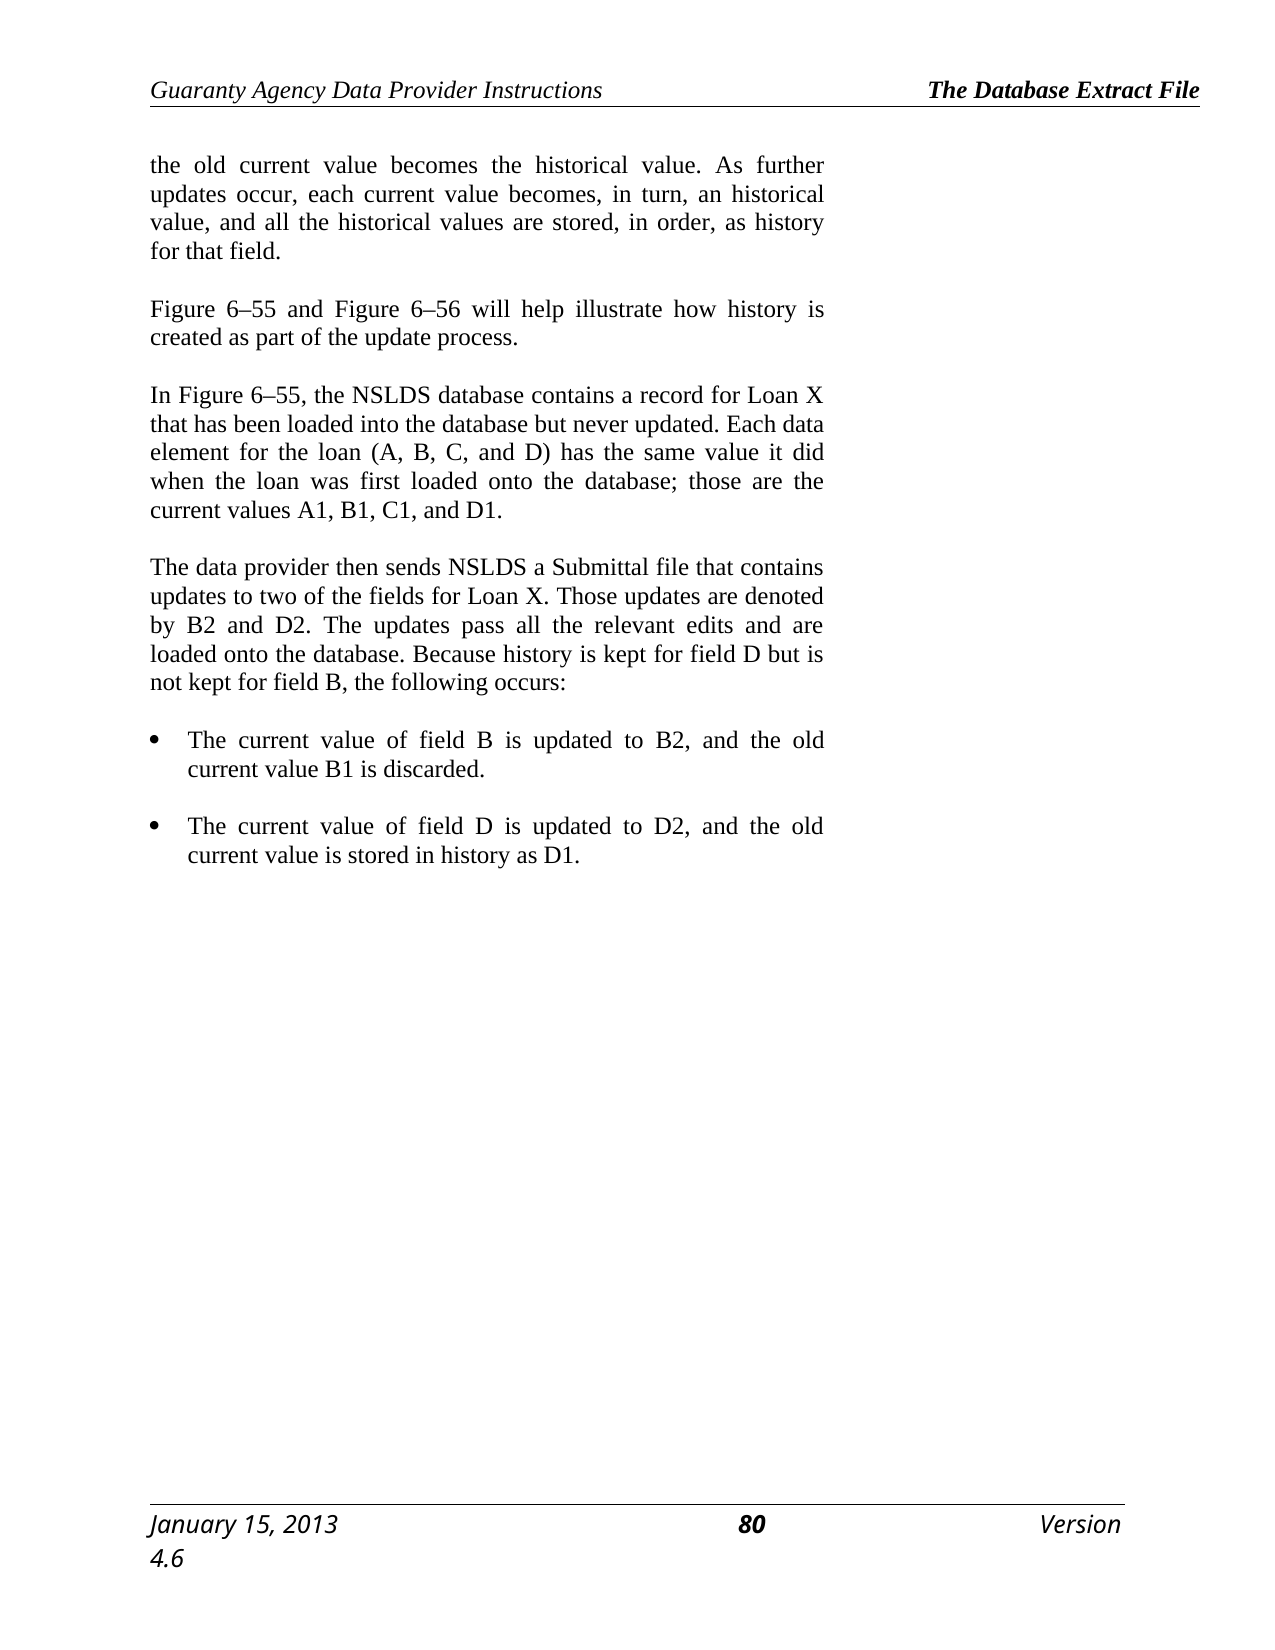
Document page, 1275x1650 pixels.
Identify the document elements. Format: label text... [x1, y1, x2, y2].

list The current value of field B is updated to B2, and the old current value B1 is discarded. [150, 725, 825, 782]
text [150, 150, 825, 265]
text The data provider then sends NSLDS a Submittal file that contains updates to two of the fields for Loan X. Those updates are denoted by B2 and D2. The updates pass all the relevant edits and are loaded onto the database. Because history is kept for field D but is not kept for field B, the following occurs: [150, 552, 825, 696]
list The current value of field D is updated to D2, and the old current value is stored in history as D1. [150, 811, 825, 869]
